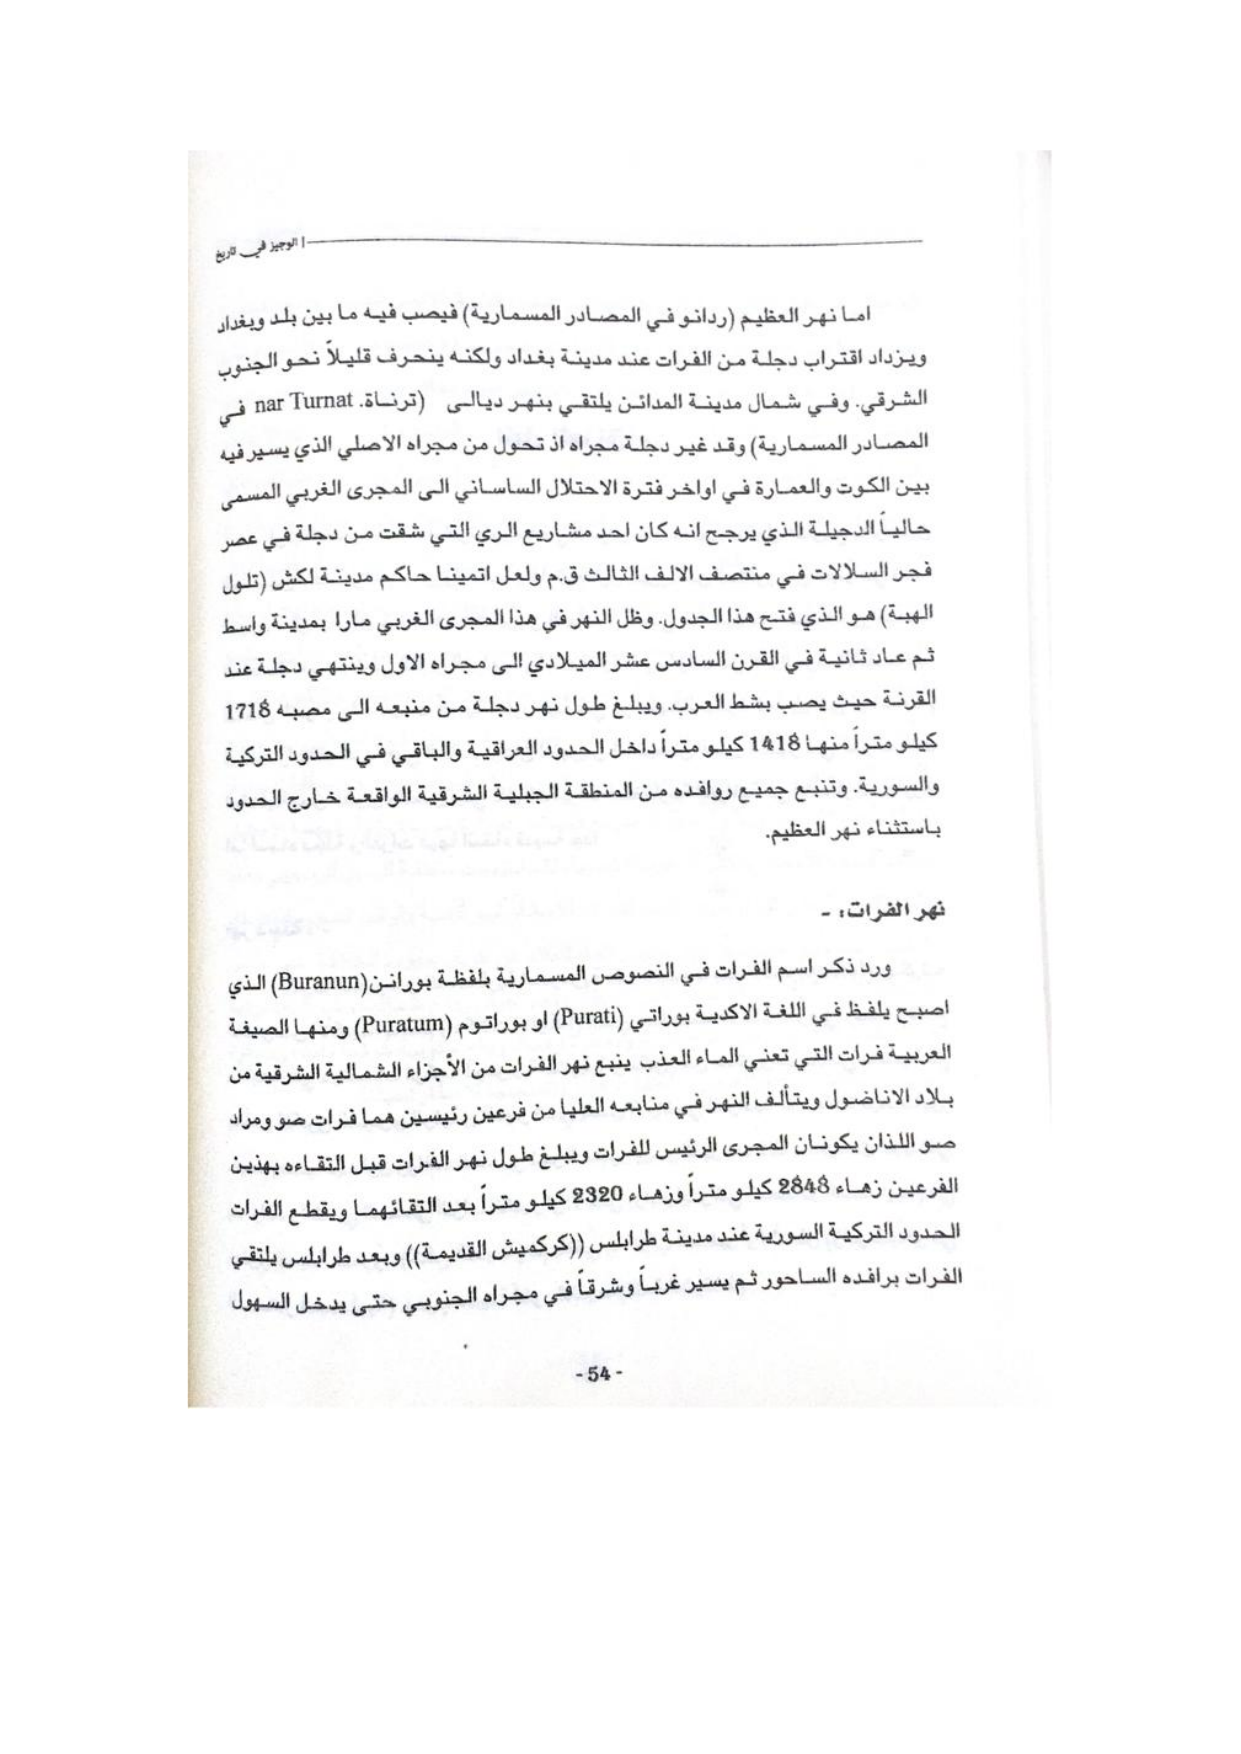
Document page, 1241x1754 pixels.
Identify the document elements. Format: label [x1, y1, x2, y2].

picture [187, 150, 1053, 1409]
